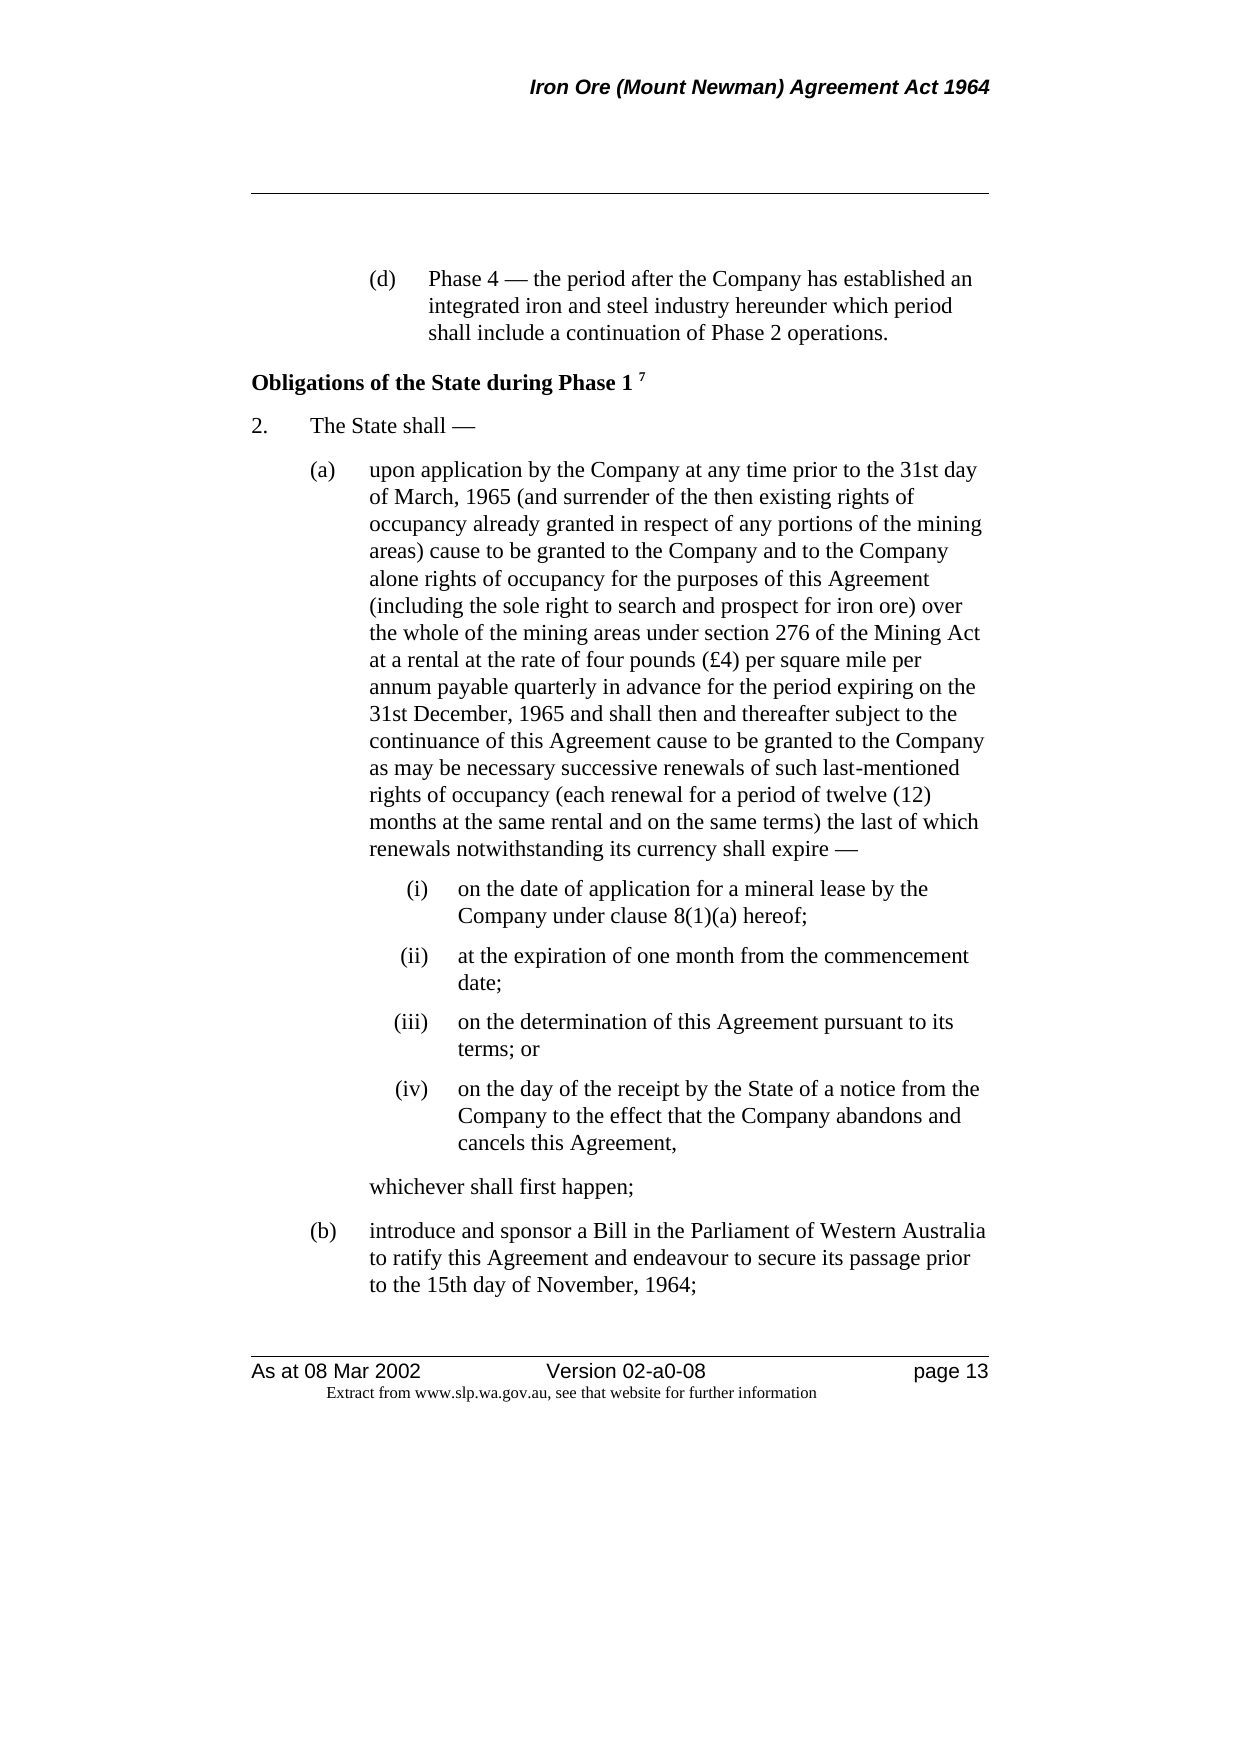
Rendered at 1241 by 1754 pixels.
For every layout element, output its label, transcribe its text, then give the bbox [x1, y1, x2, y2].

text (d) Phase 4 — the period after the Company has established an integrated iron and steel industry hereunder which period shall include a continuation of Phase 2 operations. [251, 264, 989, 345]
text (i) on the date of application for a mineral lease by the Company under clause 8(1)(a) hereof; [251, 874, 989, 928]
text Obligations of the State during Phase 1 7 [251, 368, 989, 395]
text (iv) on the day of the receipt by the State of a notice from the Company to the effect that the Company abandons and cancels this Agreement, [251, 1074, 989, 1156]
text (b) introduce and sponsor a Bill in the Parliament of Western Australia to ratify this Agreement and endeavour to secure its passage prior to the 15th day of November, 1964; [251, 1216, 989, 1297]
text (iii) on the determination of this Agreement pursuant to its terms; or [251, 1008, 989, 1062]
text 2. The State shall — [251, 412, 989, 439]
text (ii) at the expiration of one month from the commencement date; [251, 941, 989, 995]
text (a) upon application by the Company at any time prior to the 31st day of March, 1965 (and surrender of the then existing rights of occupancy already granted in respect of any portions of the mining areas) cause to be granted to the Company and to the Company alone rights of occupancy for the purposes of this Agreement (including the sole right to search and prospect for iron ore) over the whole of the mining areas under section 276 of the Mining Act at a rental at the rate of four pounds (£4) per square mile per annum payable quarterly in advance for the period expiring on the 31st December, 1965 and shall then and thereafter subject to the continuance of this Agreement cause to be granted to the Company as may be necessary successive renewals of such last-mentioned rights of occupancy (each renewal for a period of twelve (12) months at the same rental and on the same terms) the last of which renewals notwithstanding its currency shall expire — [251, 456, 989, 862]
text whichever shall first happen; [251, 1172, 989, 1199]
